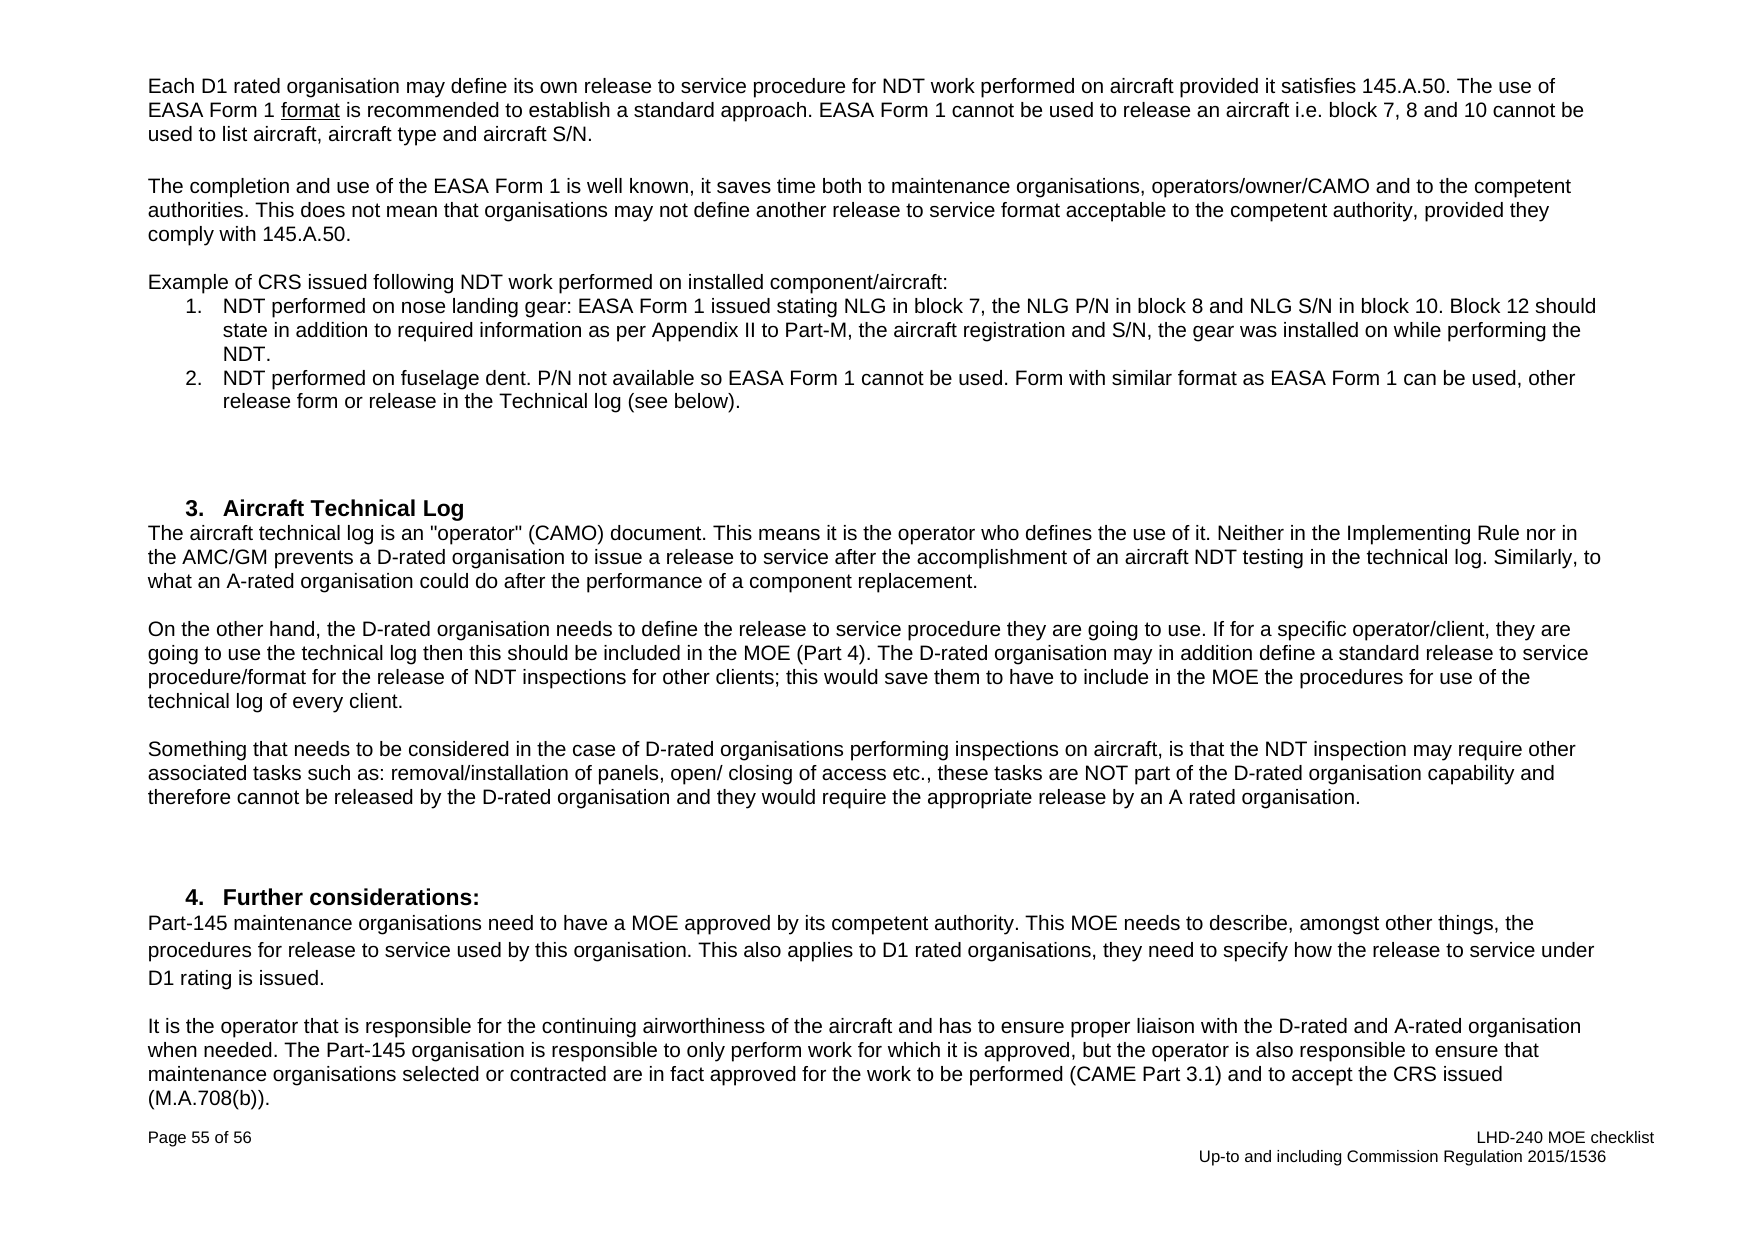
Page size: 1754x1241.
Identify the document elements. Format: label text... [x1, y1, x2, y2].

text Something that needs to be considered in the case of D-rated organisations performing inspections on aircraft, is that the NDT inspection may require other associated tasks such as: removal/installation of panels, open/ closing of access etc., these tasks are NOT part of the D-rated organisation capability and therefore cannot be released by the D-rated organisation and they would require the appropriate release by an A rated organisation. [148, 737, 1606, 808]
list NDT performed on nose landing gear: EASA Form 1 issued stating NLG in block 7, the NLG P/N in block 8 and NLG S/N in block 10. Block 12 should state in addition to required information as per Appendix II to Part-M, the aircraft registration and S/N, the gear was installed on while performing the NDT. [185, 293, 1606, 365]
text The aircraft technical log is an "operator" (CAMO) document. This means it is the operator who defines the use of it. Neither in the Implementing Rule nor in the AMC/GM prevents a D-rated organisation to issue a release to service after the accomplishment of an aircraft NDT testing in the technical log. Similarly, to what an A-rated organisation could do after the performance of a component replacement. [148, 521, 1606, 593]
list Aircraft Technical Log [185, 494, 1606, 521]
list Further considerations: [185, 884, 1606, 911]
list NDT performed on fuselage dent. P/N not available so EASA Form 1 cannot be used. Form with similar format as EASA Form 1 can be used, other release form or release in the Technical log (see below). [185, 365, 1606, 413]
text On the other hand, the D-rated organisation needs to define the release to service procedure they are going to use. If for a specific operator/client, they are going to use the technical log then this should be included in the MOE (Part 4). The D-rated organisation may in addition define a standard release to service procedure/format for the release of NDT inspections for other clients; this would save them to have to include in the MOE the procedures for use of the technical log of every client. [148, 617, 1606, 713]
text The completion and use of the EASA Form 1 is well known, it saves time both to maintenance organisations, operators/owner/CAMO and to the competent authorities. This does not mean that organisations may not define another release to service format acceptable to the competent authority, provided they comply with 145.A.50. [148, 174, 1606, 246]
text Each D1 rated organisation may define its own release to service procedure for NDT work performed on aircraft provided it satisfies 145.A.50. The use of EASA Form 1 format is recommended to establish a standard approach. EASA Form 1 cannot be used to release an aircraft i.e. block 7, 8 and 10 cannot be used to list aircraft, aircraft type and aircraft S/N. [148, 74, 1606, 146]
text Part-145 maintenance organisations need to have a MOE approved by its competent authority. This MOE needs to describe, amongst other things, the procedures for release to service used by this organisation. This also applies to D1 rated organisations, they need to specify how the release to service under D1 rating is issued. [148, 911, 1606, 990]
text Example of CRS issued following NDT work performed on installed component/aircraft: [148, 269, 1606, 293]
text It is the operator that is responsible for the continuing airworthiness of the aircraft and has to ensure proper liaison with the D-rated and A-rated organisation when needed. The Part-145 organisation is responsible to only perform work for which it is approved, but the operator is also responsible to ensure that maintenance organisations selected or contracted are in fact approved for the work to be performed (CAME Part 3.1) and to accept the CRS issued (M.A.708(b)). [148, 1014, 1606, 1110]
